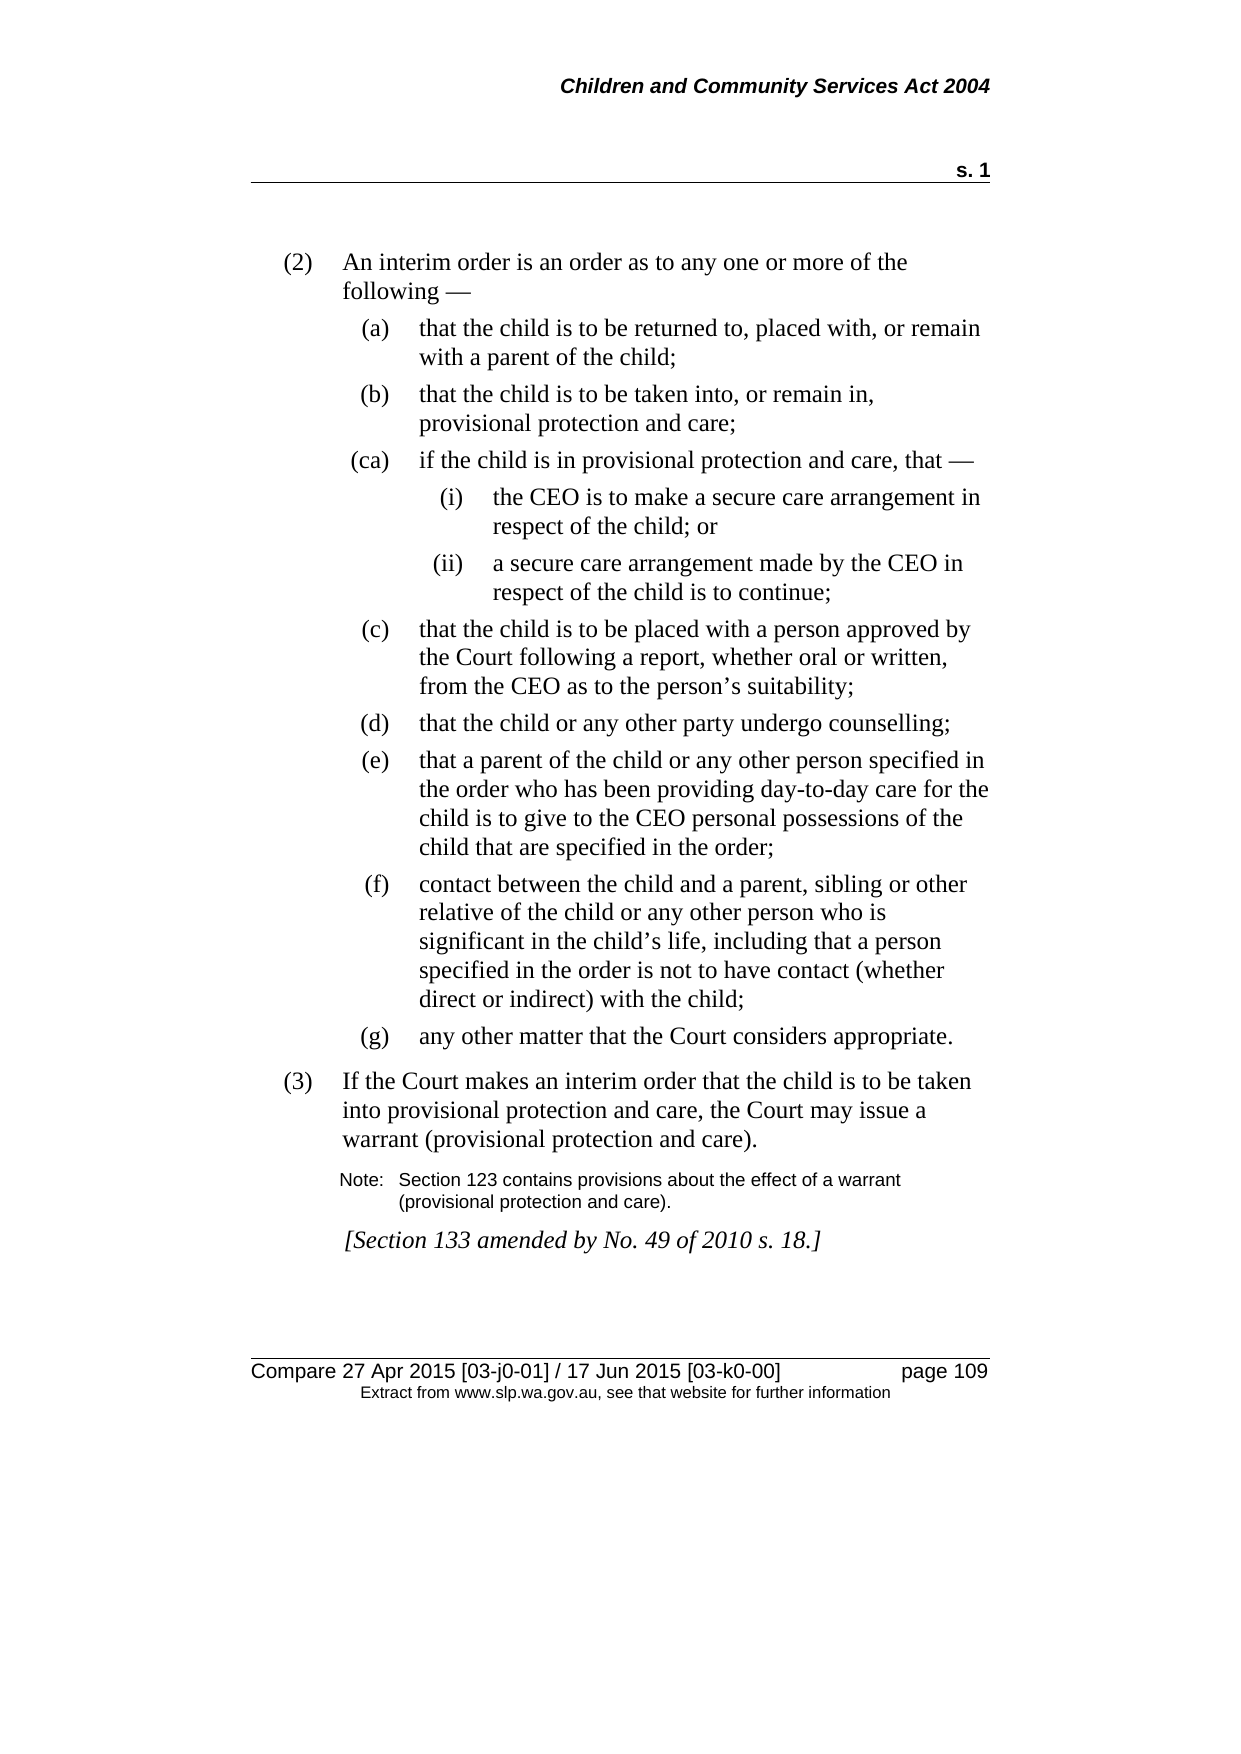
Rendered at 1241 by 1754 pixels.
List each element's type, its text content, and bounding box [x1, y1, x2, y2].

text (f) contact between the child and a parent, sibling or other relative of the child or any other person who is significant in the child’s life, including that a person specified in the order is not to have contact (whether direct or indirect) with the child; [251, 869, 990, 1012]
text (ii) a secure care arrangement made by the CEO in respect of the child is to continue; [251, 548, 990, 605]
text Note: Section 123 contains provisions about the effect of a warrant (provisional protection and care). [251, 1169, 990, 1212]
text (a) that the child is to be returned to, placed with, or remain with a parent of the child; [251, 313, 990, 371]
text (ca) if the child is in provisional protection and care, that — [251, 445, 990, 474]
text (i) the CEO is to make a secure care arrangement in respect of the child; or [251, 482, 990, 539]
text (c) that the child is to be placed with a person approved by the Court following a report, whether oral or written, from the CEO as to the person’s suitability; [251, 614, 990, 700]
text (g) any other matter that the Court considers appropriate. [251, 1021, 990, 1049]
text [Section 133 amended by No. 49 of 2010 s. 18.] [251, 1225, 990, 1253]
text (3) If the Court makes an interim order that the child is to be taken into provisional protection and care, the Court may issue a warrant (provisional protection and care). [251, 1066, 990, 1152]
text (e) that a parent of the child or any other person specified in the order who has been providing day-to-day care for the child is to give to the CEO personal possessions of the child that are specified in the order; [251, 745, 990, 860]
text (b) that the child is to be taken into, or remain in, provisional protection and care; [251, 379, 990, 437]
text (d) that the child or any other party undergo counselling; [251, 708, 990, 737]
text (2) An interim order is an order as to any one or more of the following — [251, 247, 990, 305]
